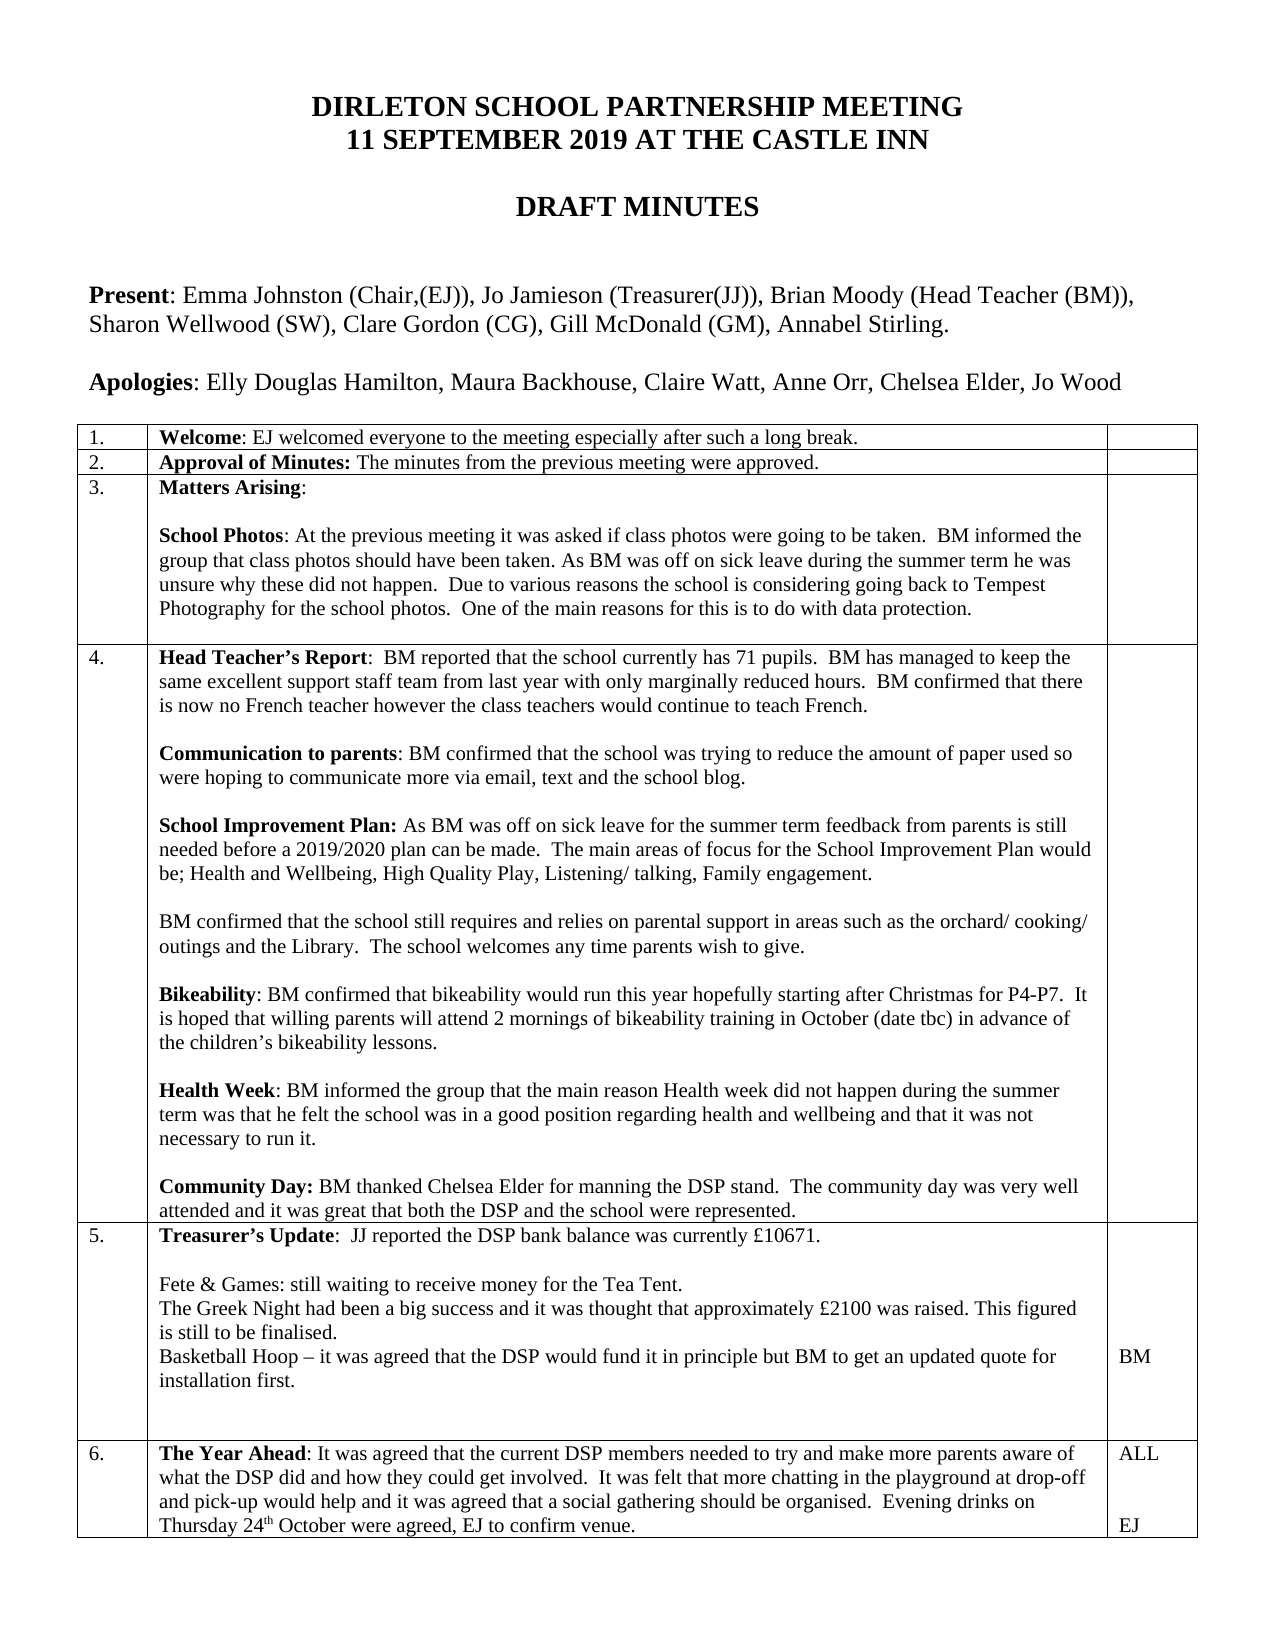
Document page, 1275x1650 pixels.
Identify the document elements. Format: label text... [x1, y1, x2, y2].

table_cell 4. [78, 645, 147, 1222]
table_cell ALL EJ [1108, 1441, 1197, 1537]
table_cell Approval of Minutes: The minutes from the previous meeting were approved. [148, 450, 1107, 474]
text DRAFT MINUTES [89, 189, 1186, 223]
table_cell 6. [78, 1441, 147, 1537]
table_cell [1108, 475, 1197, 644]
table_cell Treasurer’s Update: JJ reported the DSP bank balance was currently £10671. Fete & Games: still waiting to receive money for the Tea Tent. The Greek Night had been a big success and it was thought that approximately £2100 was raised. This figured is still to be finalised. Basketball Hoop – it was agreed that the DSP would fund it in principle but BM to get an updated quote for installation first. [148, 1223, 1107, 1440]
table_header [1108, 425, 1197, 449]
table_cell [148, 1441, 1107, 1537]
table_cell [1108, 450, 1197, 474]
table_cell BM [1108, 1223, 1197, 1440]
table_header 1. [78, 425, 147, 449]
text Apologies: Elly Douglas Hamilton, Maura Backhouse, Claire Watt, Anne Orr, Chelsea Elder, Jo Wood [89, 367, 1186, 395]
table_cell Head Teacher’s Report: BM reported that the school currently has 71 pupils. BM has managed to keep the same excellent support staff team from last year with only marginally reduced hours. BM confirmed that there is now no French teacher however the class teachers would continue to teach French. Communication to parents: BM confirmed that the school was trying to reduce the amount of paper used so were hoping to communicate more via email, text and the school blog. School Improvement Plan: As BM was off on sick leave for the summer term feedback from parents is still needed before a 2019/2020 plan can be made. The main areas of focus for the School Improvement Plan would be; Health and Wellbeing, High Quality Play, Listening/ talking, Family engagement. BM confirmed that the school still requires and relies on parental support in areas such as the orchard/ cooking/ outings and the Library. The school welcomes any time parents wish to give. Bikeability: BM confirmed that bikeability would run this year hopefully starting after Christmas for P4-P7. It is hoped that willing parents will attend 2 mornings of bikeability training in October (date tbc) in advance of the children’s bikeability lessons. Health Week: BM informed the group that the main reason Health week did not happen during the summer term was that he felt the school was in a good position regarding health and wellbeing and that it was not necessary to run it. Community Day: BM thanked Chelsea Elder for manning the DSP stand. The community day was very well attended and it was great that both the DSP and the school were represented. [148, 645, 1107, 1222]
table_cell 2. [78, 450, 147, 474]
text Present: Emma Johnston (Chair,(EJ)), Jo Jamieson (Treasurer(JJ)), Brian Moody (Head Teacher (BM)), Sharon Wellwood (SW), Clare Gordon (CG), Gill McDonald (GM), Annabel Stirling. [89, 280, 1186, 338]
table_cell Matters Arising: School Photos: At the previous meeting it was asked if class photos were going to be taken. BM informed the group that class photos should have been taken. As BM was off on sick leave during the summer term he was unsure why these did not happen. Due to various reasons the school is considering going back to Tempest Photography for the school photos. One of the main reasons for this is to do with data protection. [148, 475, 1107, 644]
table_cell 5. [78, 1223, 147, 1440]
text DIRLETON SCHOOL PARTNERSHIP MEETING [89, 89, 1186, 122]
table_header Welcome: EJ welcomed everyone to the meeting especially after such a long break. [148, 425, 1107, 449]
table_cell [1108, 645, 1197, 1222]
table_cell 3. [78, 475, 147, 644]
text 11 SEPTEMBER 2019 AT THE CASTLE INN [89, 122, 1186, 156]
